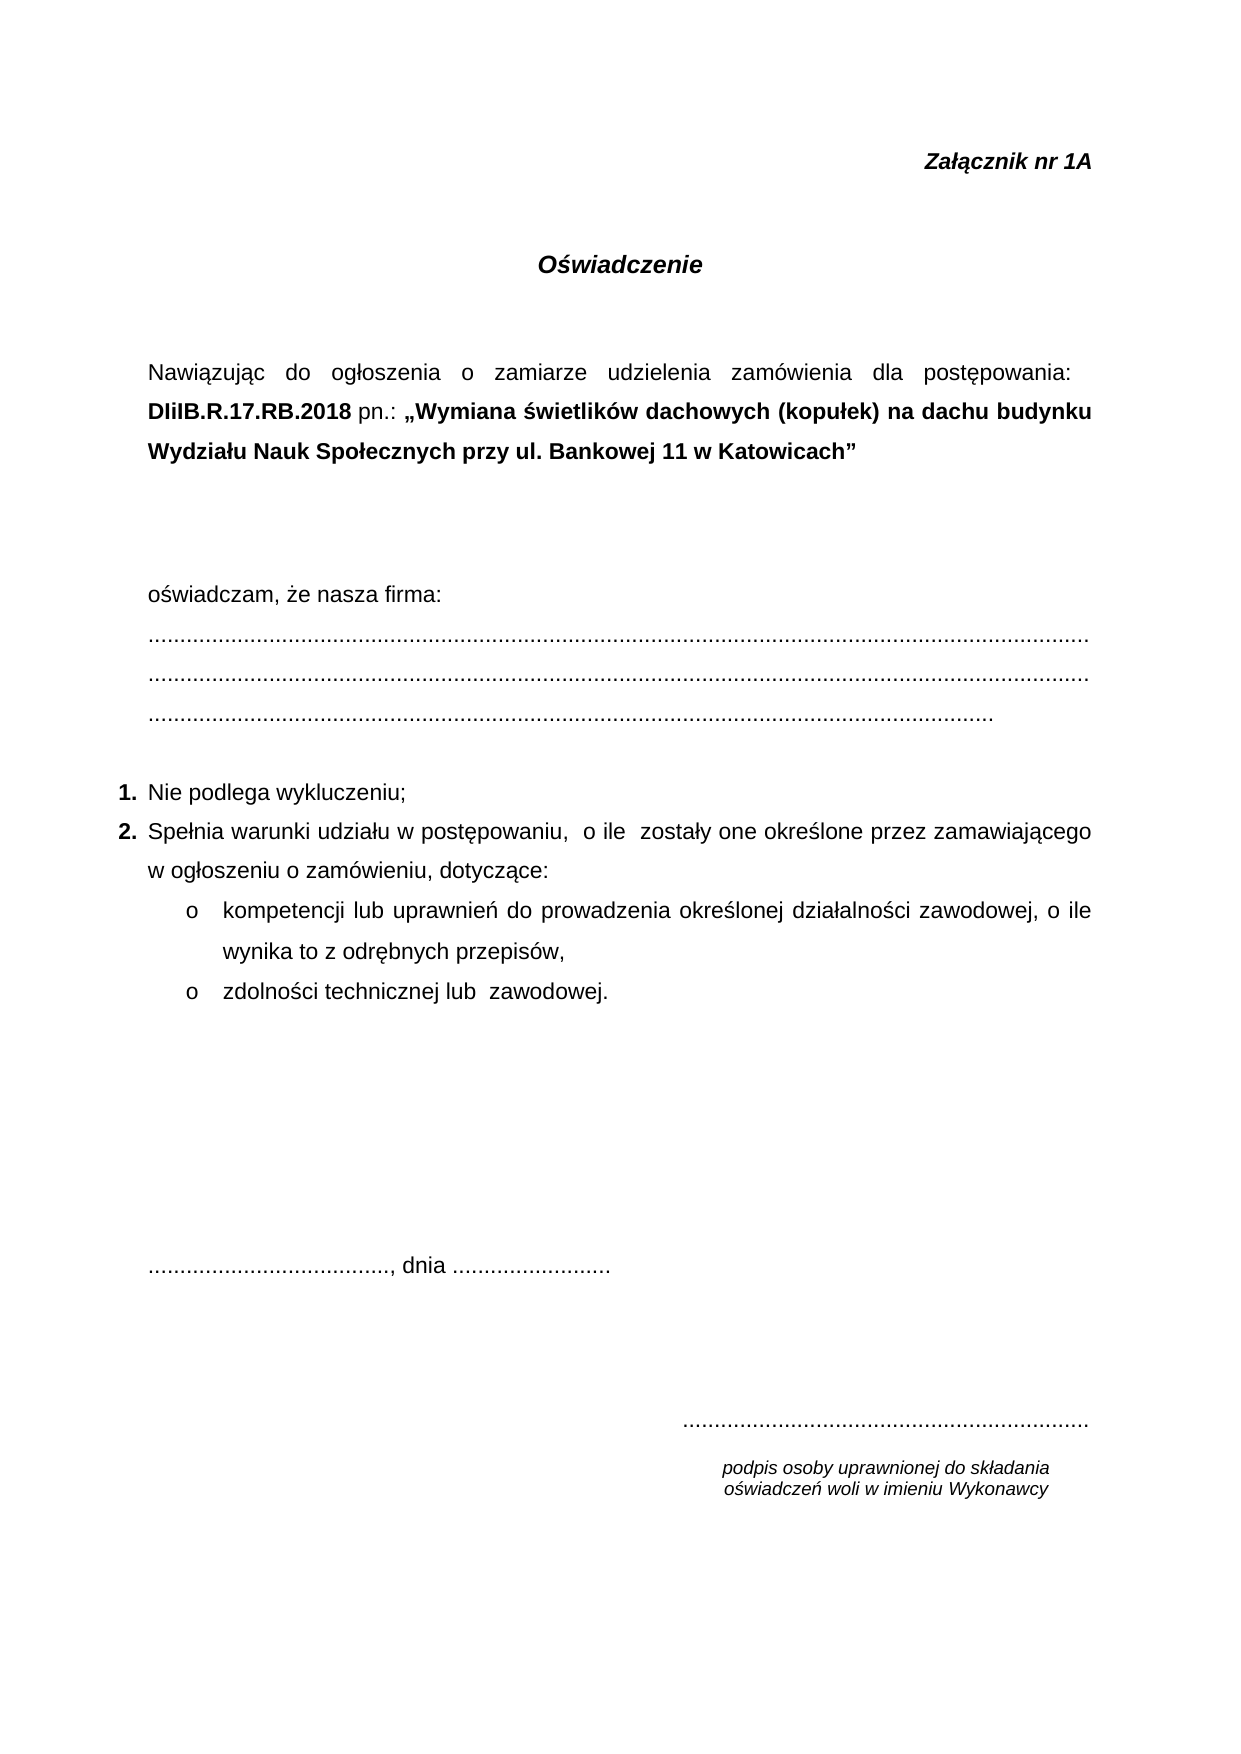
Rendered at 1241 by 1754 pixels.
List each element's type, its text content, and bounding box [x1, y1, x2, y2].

text oświadczeń woli w imieniu Wykonawcy [679, 1478, 1093, 1500]
text oświadczam, że nasza firma: [148, 581, 1093, 607]
text Nawiązując do ogłoszenia o zamiarze udzielenia zamówienia dla postępowania: DIiIB.R.17.RB.2018 pn.: „Wymiana świetlików dachowych (kopułek) na dachu budynku Wydziału Nauk Społecznych przy ul. Bankowej 11 w Katowicach” [148, 359, 1093, 464]
list kompetencji lub uprawnień do prowadzenia określonej działalności zawodowej, o ile wynika to z odrębnych przepisów, [185, 897, 1093, 965]
text ......................................, dnia ......................... [148, 1252, 1093, 1279]
text podpis osoby uprawnionej do składania [679, 1457, 1093, 1478]
text Oświadczenie [148, 250, 1093, 278]
text ................................................................ [679, 1406, 1093, 1432]
text Załącznik nr 1A [148, 148, 1093, 174]
list Spełnia warunki udziału w postępowaniu, o ile zostały one określone przez zamawiającego w ogłoszeniu o zamówieniu, dotyczące: [118, 818, 1093, 884]
list Nie podlega wykluczeniu; [118, 778, 1093, 805]
text ............................................................................................................................................................................................................................................................................................................................................................................................................................................. [148, 621, 1093, 726]
list zdolności technicznej lub zawodowej. [185, 978, 1093, 1006]
